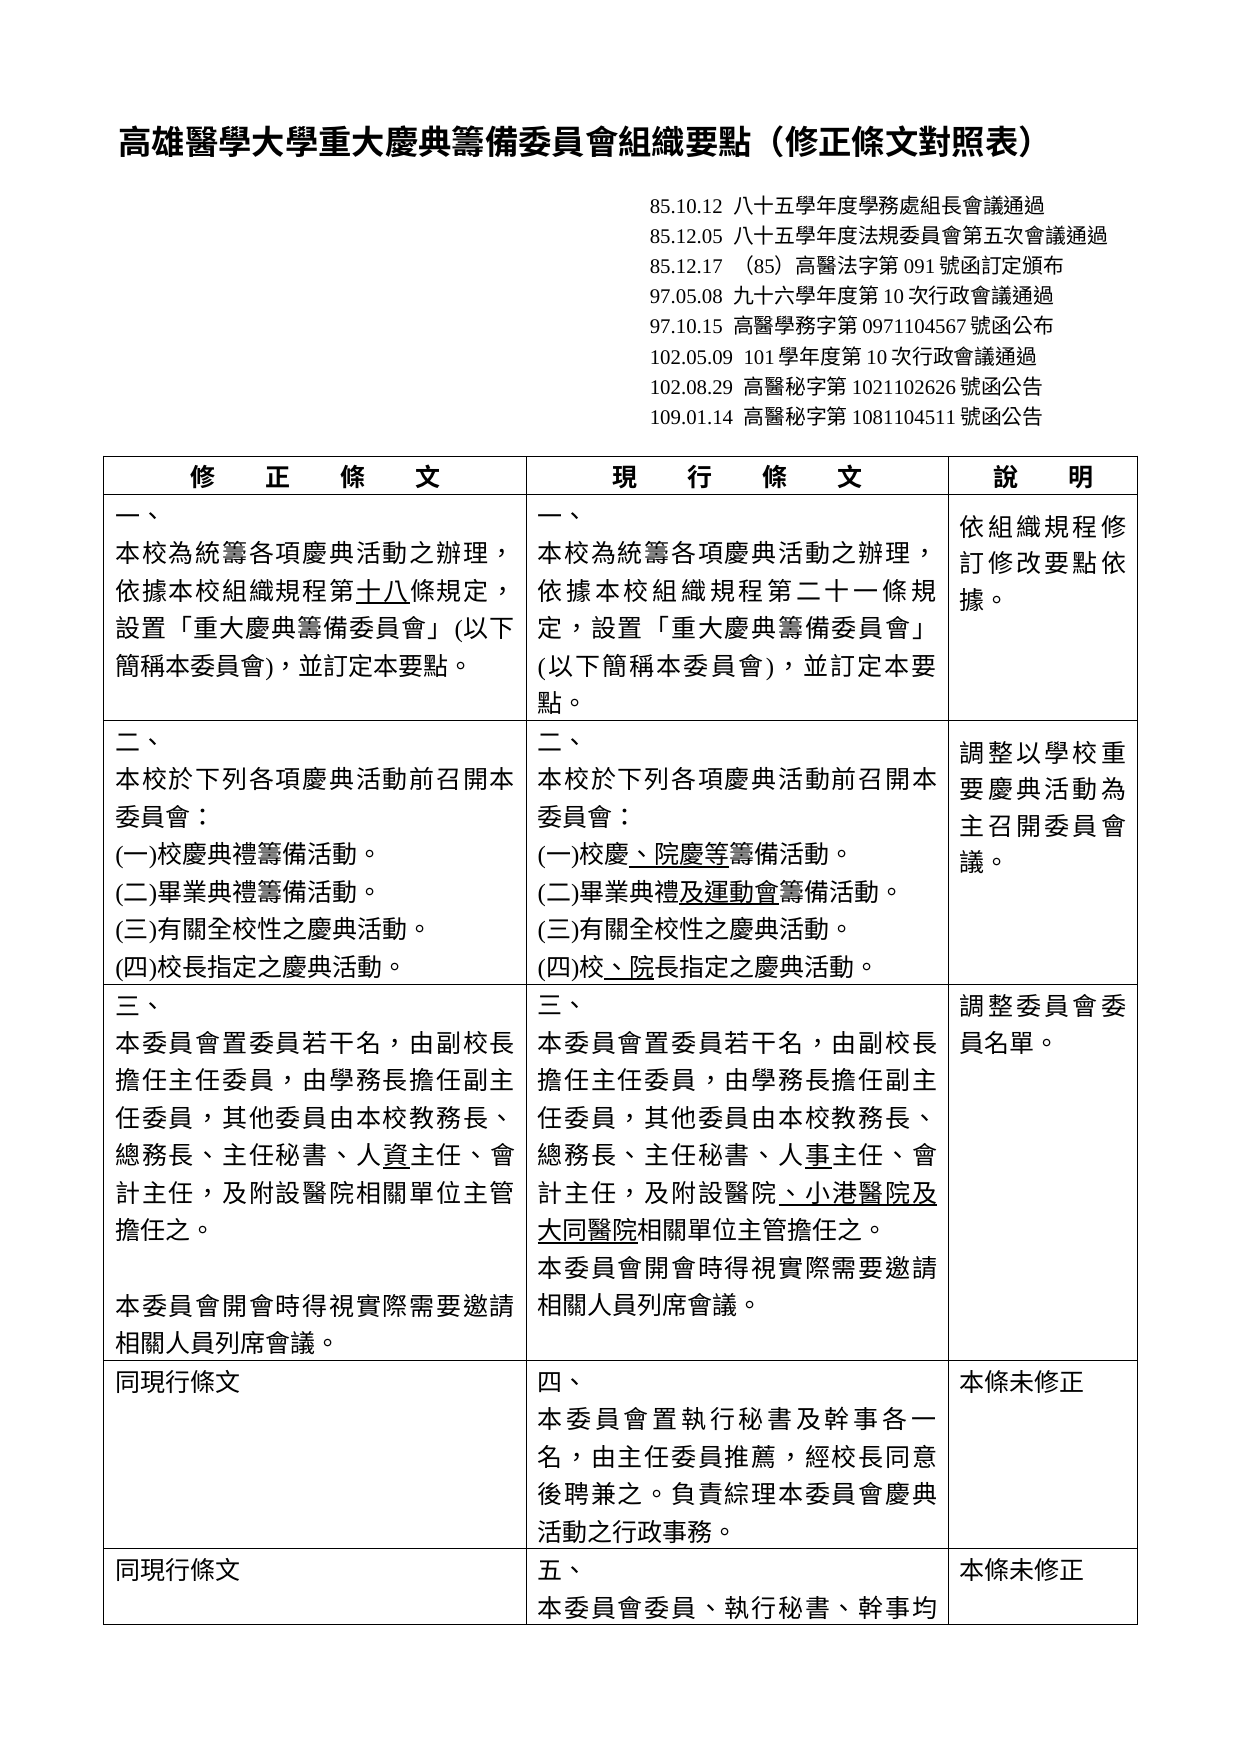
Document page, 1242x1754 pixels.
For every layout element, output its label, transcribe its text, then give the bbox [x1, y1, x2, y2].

table_cell 一、 本校為統籌各項慶典活動之辦理，依據本校組織規程第二十一條規定，設置「重大慶典籌備委員會」(以下簡稱本委員會)，並訂定本要點。 [527, 495, 948, 720]
text 85.12.05 八十五學年度法規委員會第五次會議通過 [118, 219, 1123, 249]
table_cell 五、 本委員會委員、執行秘書、幹事均為一年一聘，且為無給職。 [527, 1549, 948, 1624]
table_cell 同現行條文 [104, 1361, 526, 1548]
table_cell 調整以學校重要慶典活動為主召開委員會議。 [949, 721, 1137, 984]
table_header 現 行 條 文 [527, 457, 948, 494]
table_cell 一、 本校為統籌各項慶典活動之辦理，依據本校組織規程第十八條規定，設置「重大慶典籌備委員會」(以下簡稱本委員會)，並訂定本要點。 [104, 495, 526, 720]
table_header 說 明 [949, 457, 1137, 494]
text 高雄醫學大學重大慶典籌備委員會組織要點（修正條文對照表） [118, 118, 1197, 164]
text 97.05.08 九十六學年度第10次行政會議通過 [118, 279, 1123, 310]
table_cell 三、 本委員會置委員若干名，由副校長擔任主任委員，由學務長擔任副主任委員，其他委員由本校教務長、總務長、主任秘書、人事主任、會計主任，及附設醫院、小港醫院及大同醫院相關單位主管擔任之。 本委員會開會時得視實際需要邀請相關人員列席會議。 [527, 985, 948, 1360]
table_cell 三、 本委員會置委員若干名，由副校長擔任主任委員，由學務長擔任副主任委員，其他委員由本校教務長、總務長、主任秘書、人資主任、會計主任，及附設醫院相關單位主管擔任之。 本委員會開會時得視實際需要邀請相關人員列席會議。 [104, 985, 526, 1360]
text 102.08.29 高醫秘字第1021102626號函公告 [118, 370, 1123, 400]
table_cell 同現行條文 [104, 1549, 526, 1624]
text 97.10.15 高醫學務字第0971104567號函公布 [118, 310, 1123, 340]
table_cell 本條未修正 [949, 1549, 1137, 1624]
table_cell 本條未修正 [949, 1361, 1137, 1548]
text 102.05.09 101學年度第10次行政會議通過 [118, 340, 1123, 370]
text 85.12.17 （85）高醫法字第091號函訂定頒布 [118, 249, 1123, 279]
text 109.01.14 高醫秘字第1081104511號函公告 [118, 400, 1123, 431]
table_header 修 正 條 文 [104, 457, 526, 494]
table_cell 調整委員會委員名單。 [949, 985, 1137, 1360]
text 85.10.12 八十五學年度學務處組長會議通過 [118, 189, 1123, 219]
table_cell 二、 本校於下列各項慶典活動前召開本委員會： (一)校慶典禮籌備活動。 (二)畢業典禮籌備活動。 (三)有關全校性之慶典活動。 (四)校長指定之慶典活動。 [104, 721, 526, 984]
table_cell 四、 本委員會置執行秘書及幹事各一名，由主任委員推薦，經校長同意後聘兼之。負責綜理本委員會慶典活動之行政事務。 [527, 1361, 948, 1548]
table_cell 依組織規程修訂修改要點依據。 [949, 495, 1137, 720]
table_cell 二、 本校於下列各項慶典活動前召開本委員會： (一)校慶、院慶等籌備活動。 (二)畢業典禮及運動會籌備活動。 (三)有關全校性之慶典活動。 (四)校、院長指定之慶典活動。 [527, 721, 948, 984]
